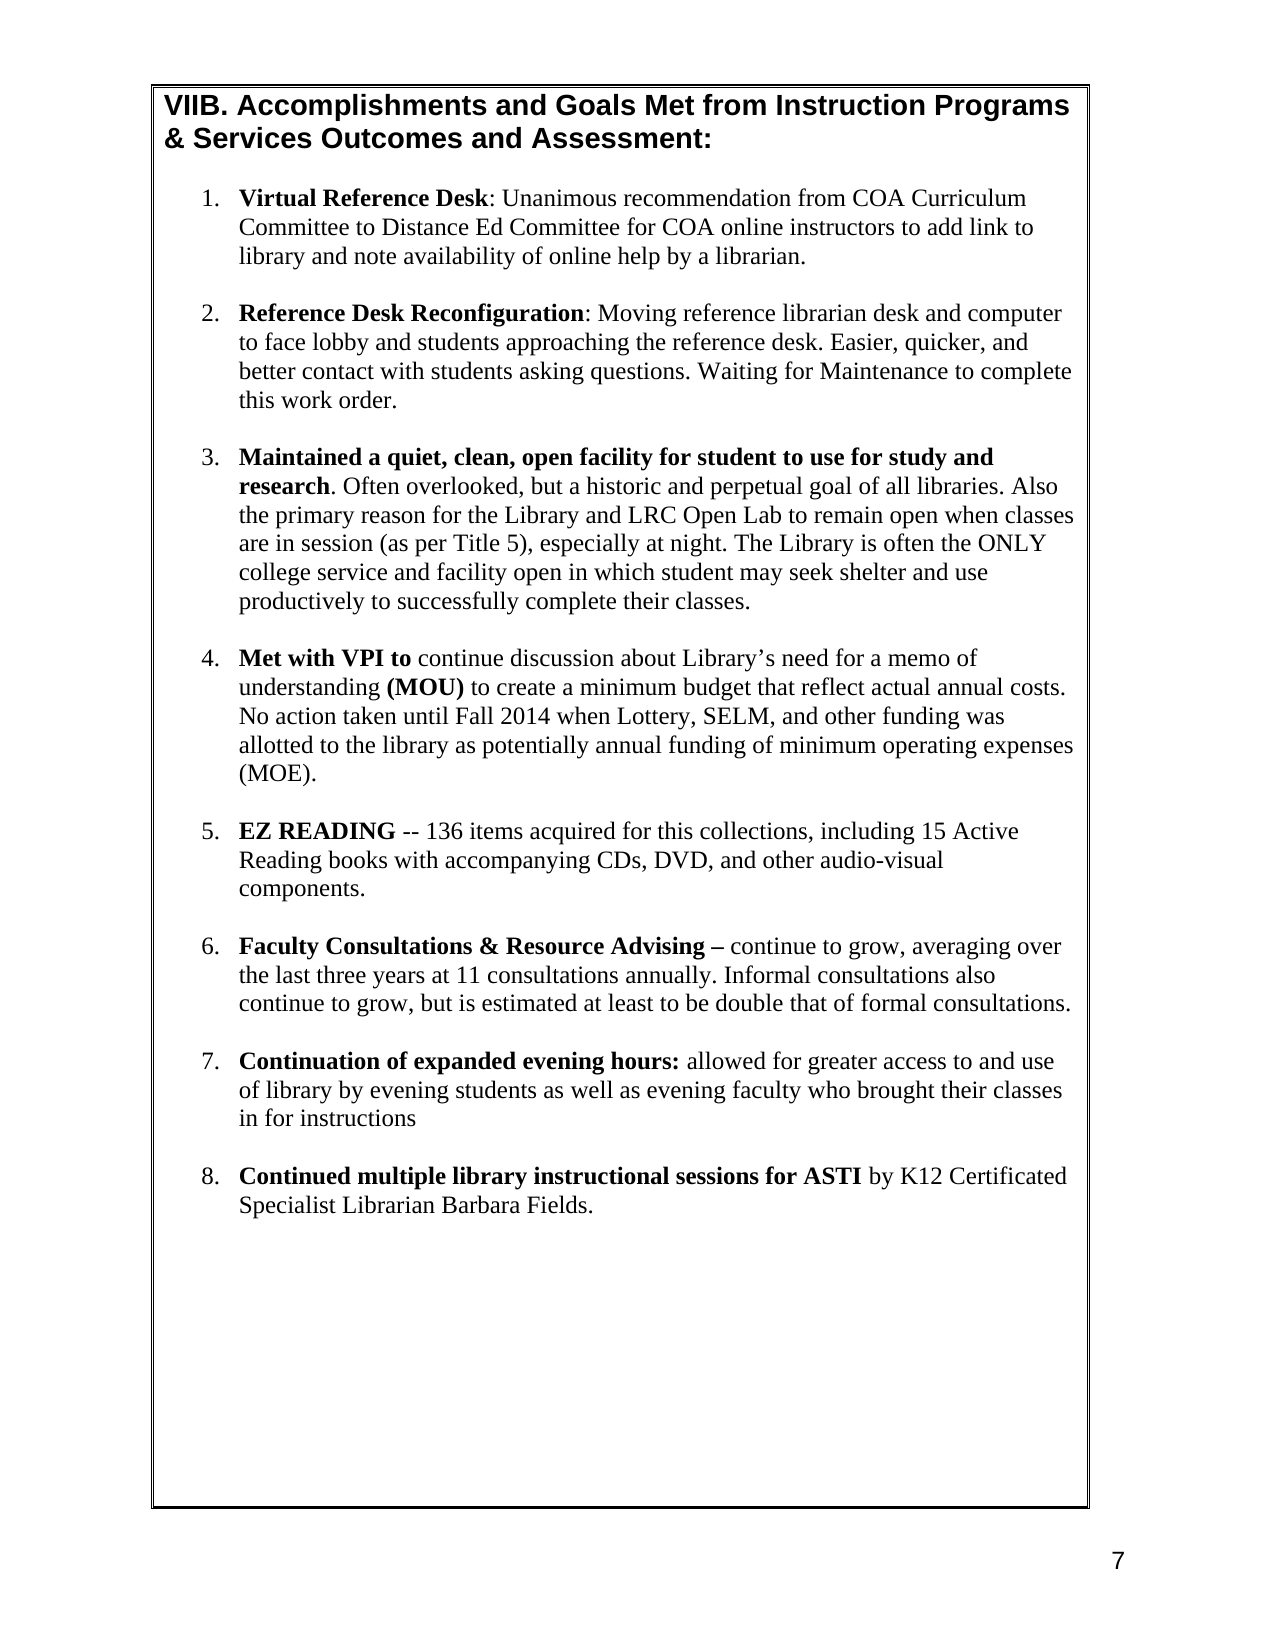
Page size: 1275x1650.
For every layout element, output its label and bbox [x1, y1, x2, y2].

table_header [154, 88, 1087, 1506]
